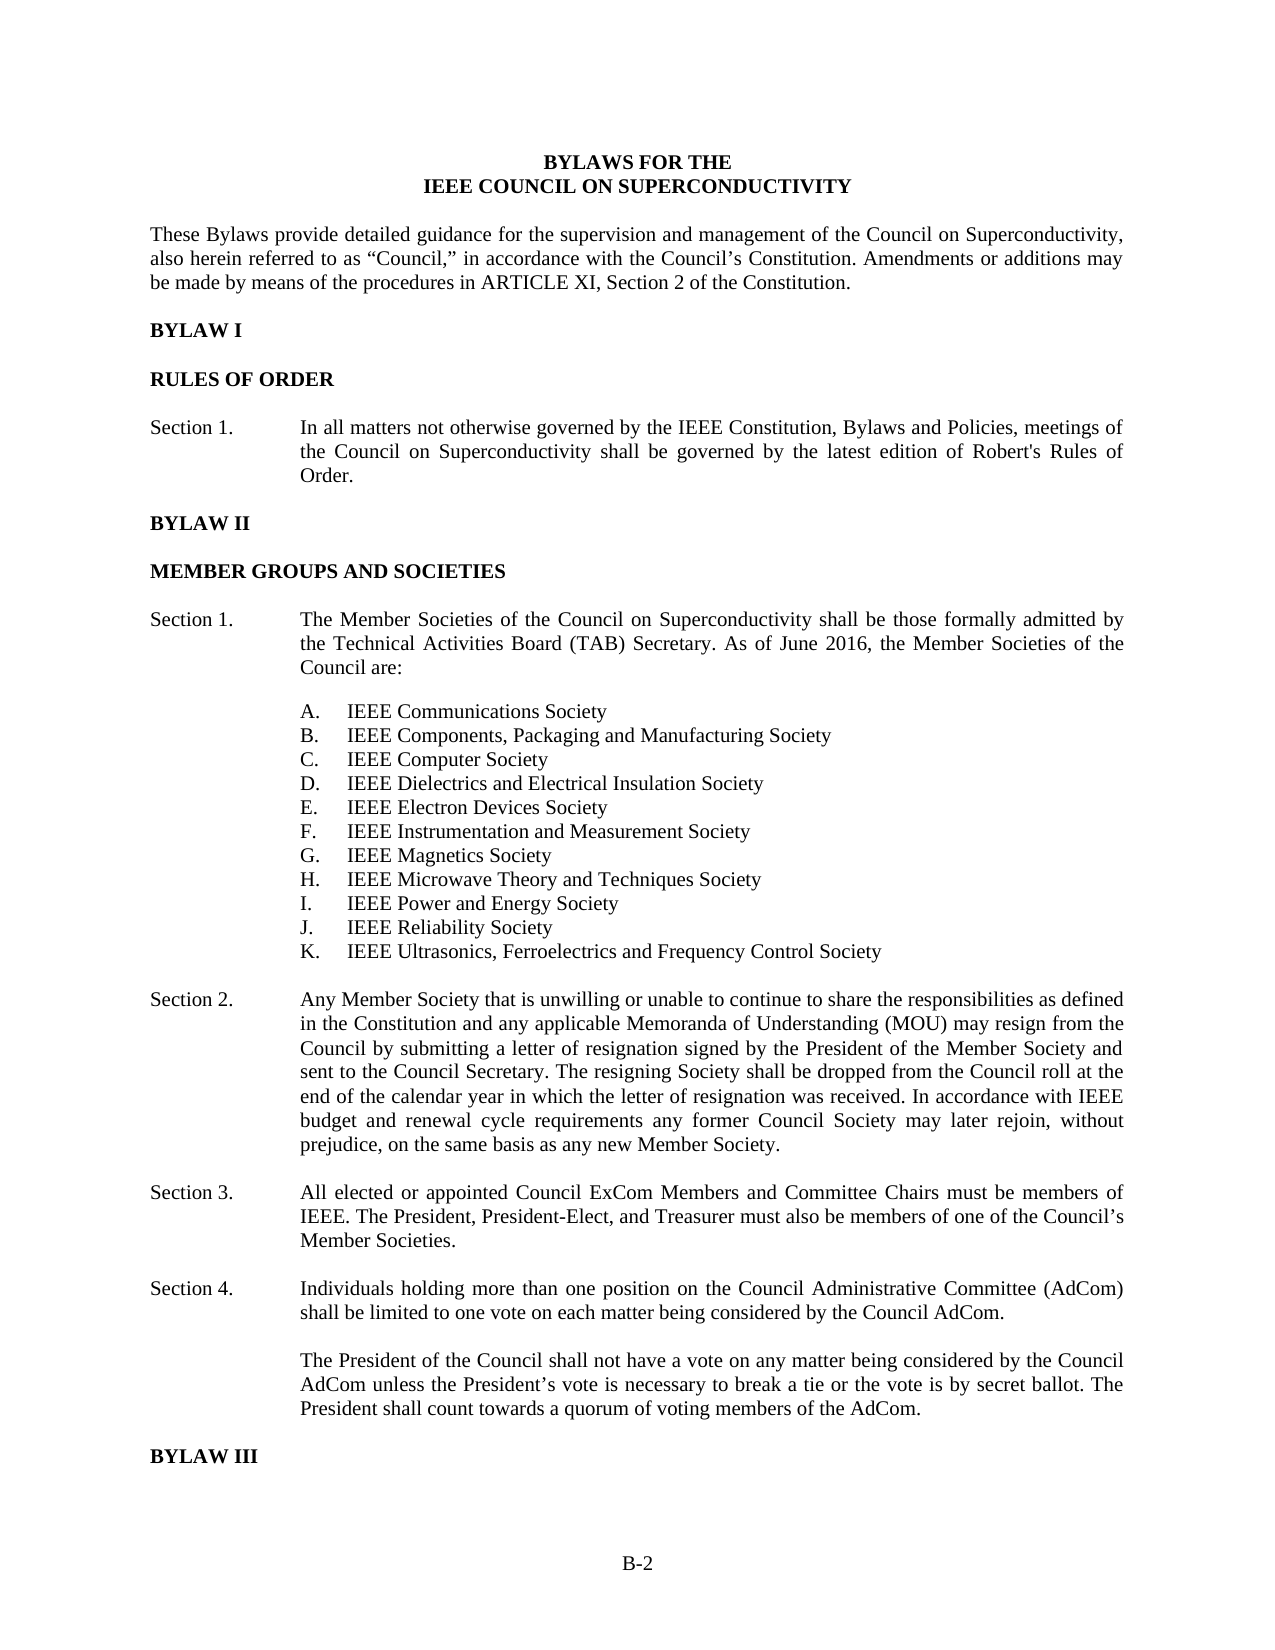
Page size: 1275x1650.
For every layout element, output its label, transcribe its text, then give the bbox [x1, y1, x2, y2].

text BYLAWS FOR THE [150, 150, 1125, 174]
text Section 2. Any Member Society that is unwilling or unable to continue to share the responsibilities as defined in the Constitution and any applicable Memoranda of Understanding (MOU) may resign from the Council by submitting a letter of resignation signed by the President of the Member Society and sent to the Council Secretary. The resigning Society shall be dropped from the Council roll at the end of the calendar year in which the letter of resignation was received. In accordance with IEEE budget and renewal cycle requirements any former Council Society may later rejoin, without prejudice, on the same basis as any new Member Society. [150, 987, 1125, 1156]
text BYLAW III [150, 1444, 1125, 1468]
list IEEE Power and Energy Society [300, 891, 1125, 915]
list IEEE Instrumentation and Measurement Society [300, 819, 1125, 843]
text MEMBER GROUPS AND SOCIETIES [150, 559, 1125, 583]
text Section 1. The Member Societies of the Council on Superconductivity shall be those formally admitted by the Technical Activities Board (TAB) Secretary. As of June 2016, the Member Societies of the Council are: [150, 607, 1125, 679]
text Section 1. In all matters not otherwise governed by the IEEE Constitution, Bylaws and Policies, meetings of the Council on Superconductivity shall be governed by the latest edition of Robert's Rules of Order. [150, 415, 1125, 487]
text The President of the Council shall not have a vote on any matter being considered by the Council AdCom unless the President’s vote is necessary to break a tie or the vote is by secret ballot. The President shall count towards a quorum of voting members of the AdCom. [300, 1348, 1125, 1420]
list IEEE Electron Devices Society [300, 795, 1125, 819]
text BYLAW I [150, 318, 1125, 342]
list IEEE Communications Society [300, 698, 1125, 723]
text Section 4. Individuals holding more than one position on the Council Administrative Committee (AdCom) shall be limited to one vote on each matter being considered by the Council AdCom. [150, 1276, 1125, 1324]
list IEEE Magnetics Society [300, 843, 1125, 867]
list IEEE Components, Packaging and Manufacturing Society [300, 723, 1125, 747]
list IEEE Reliability Society [300, 915, 1125, 939]
text BYLAW II [150, 511, 1125, 535]
list IEEE Microwave Theory and Techniques Society [300, 867, 1125, 891]
text Section 3. All elected or appointed Council ExCom Members and Committee Chairs must be members of IEEE. The President, President-Elect, and Treasurer must also be members of one of the Council’s Member Societies. [150, 1180, 1125, 1252]
text These Bylaws provide detailed guidance for the supervision and management of the Council on Superconductivity, also herein referred to as “Council,” in accordance with the Council’s Constitution. Amendments or additions may be made by means of the procedures in ARTICLE XI, Section 2 of the Constitution. [150, 222, 1125, 294]
text RULES OF ORDER [150, 367, 1125, 391]
list IEEE Ultrasonics, Ferroelectrics and Frequency Control Society [300, 939, 1125, 963]
text IEEE COUNCIL ON SUPERCONDUCTIVITY [150, 174, 1125, 198]
list IEEE Dielectrics and Electrical Insulation Society [300, 771, 1125, 795]
list IEEE Computer Society [300, 747, 1125, 771]
